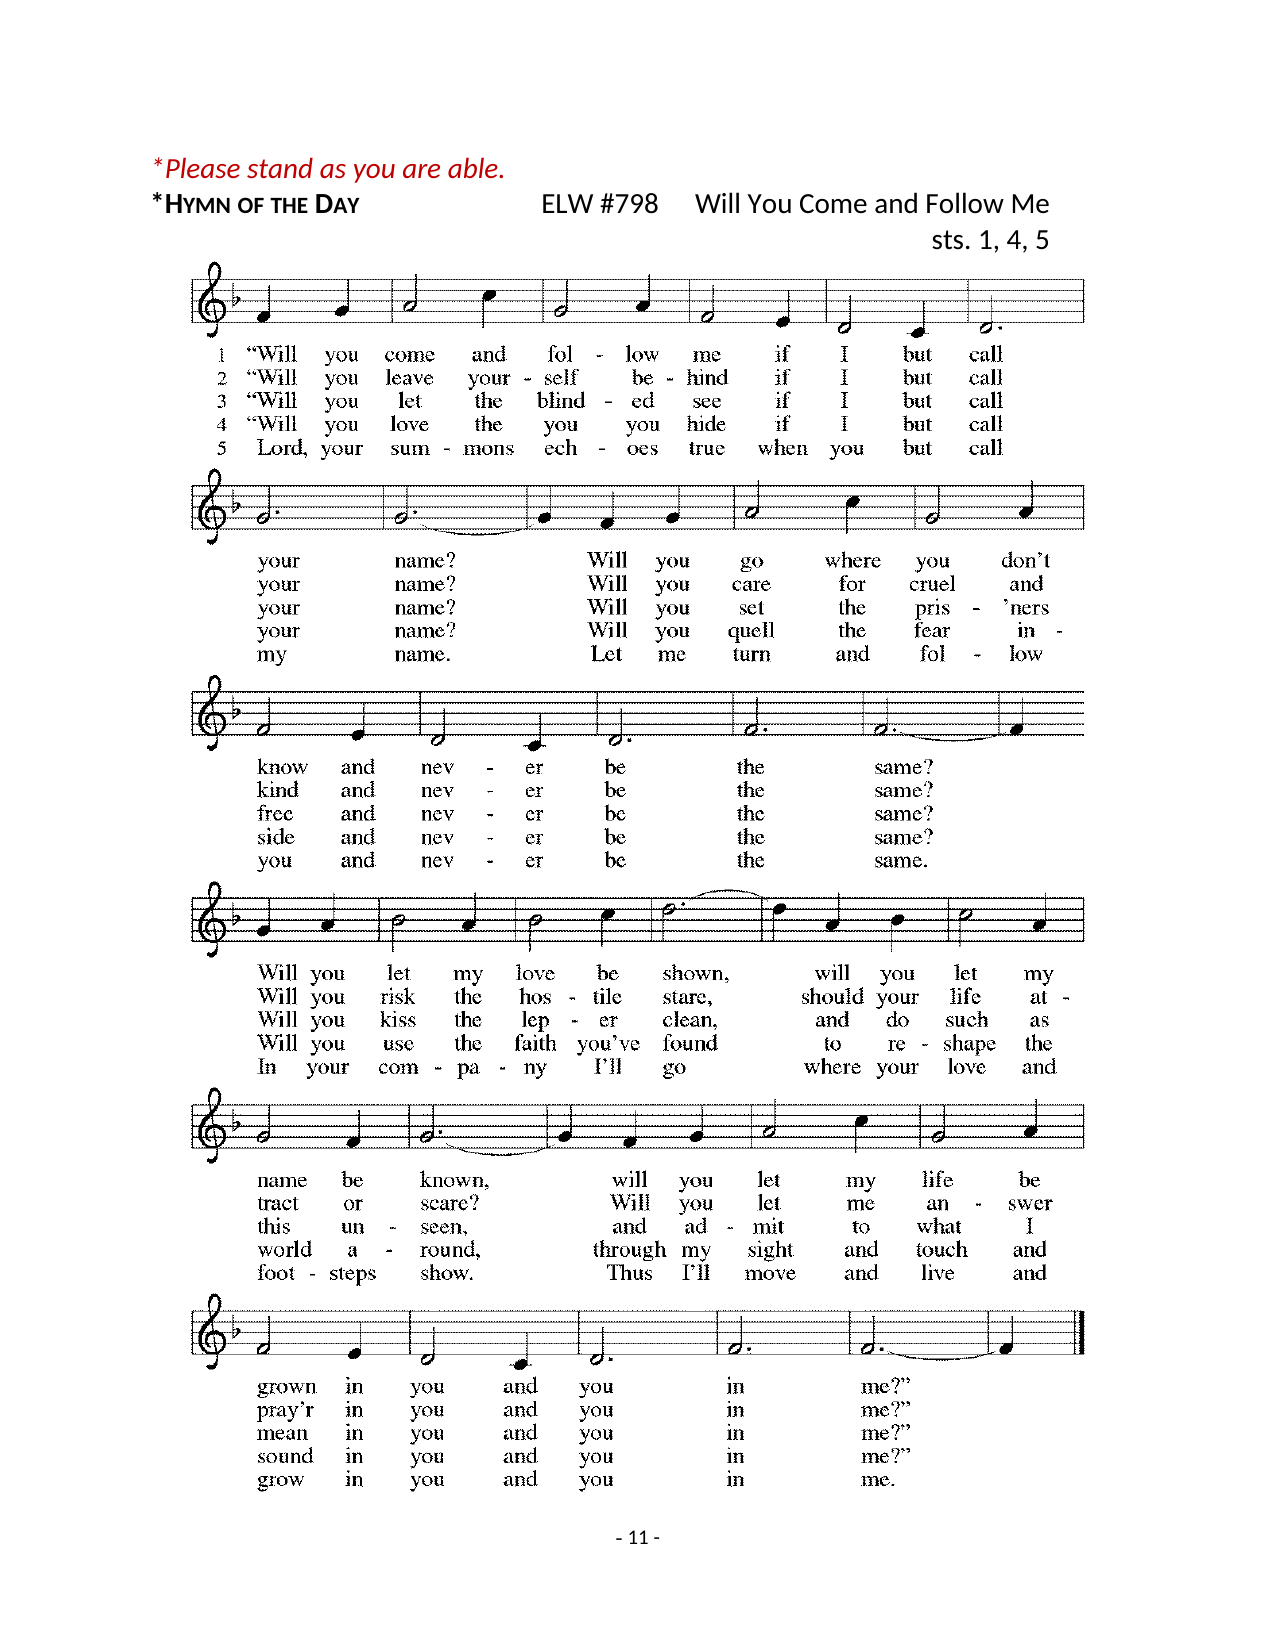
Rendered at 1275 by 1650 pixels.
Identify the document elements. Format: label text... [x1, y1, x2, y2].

text sts. 1, 4, 5 [150, 221, 1125, 257]
picture [172, 256, 1103, 1496]
text *Please stand as you are able. [150, 150, 1125, 186]
text *Hymn of the Day ELW #798 Will You Come and Follow Me [150, 186, 1125, 221]
